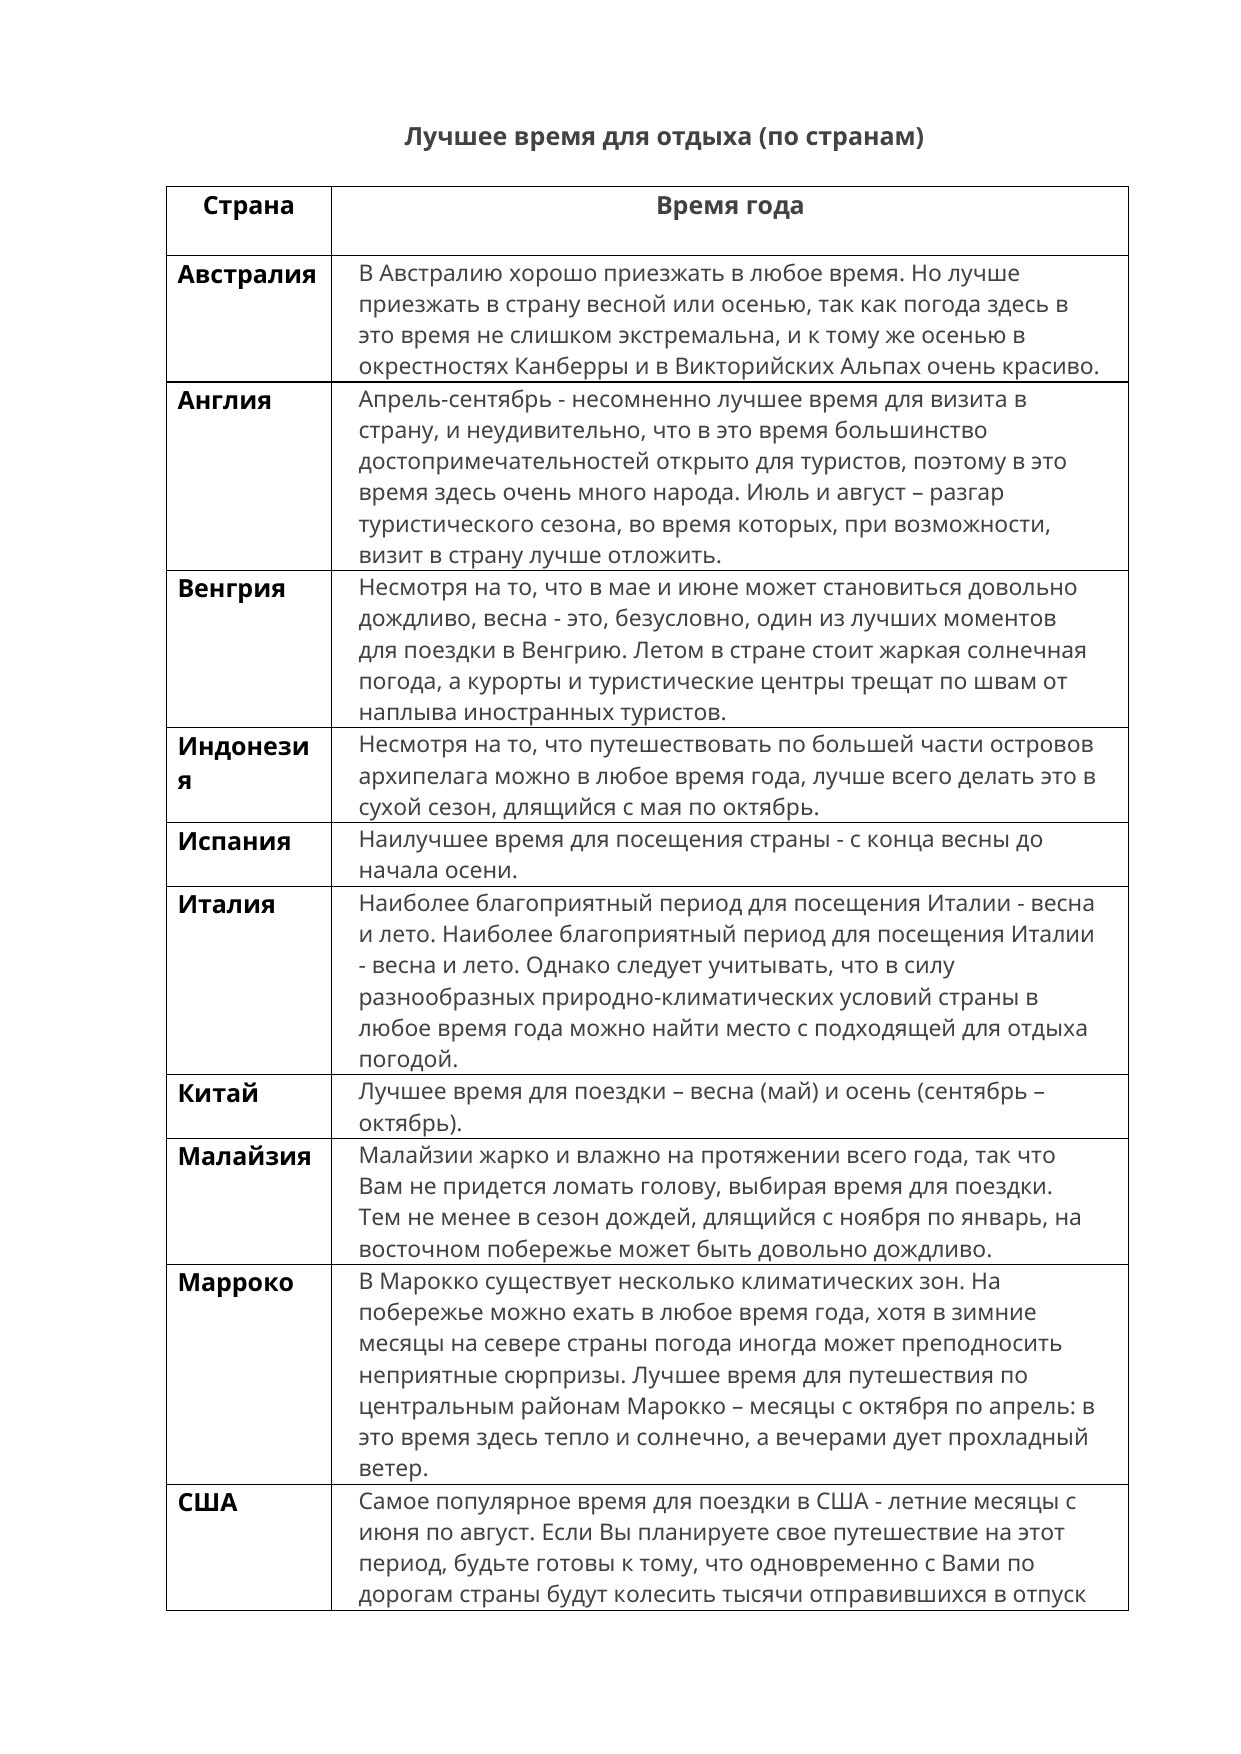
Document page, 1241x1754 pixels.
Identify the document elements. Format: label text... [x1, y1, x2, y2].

table_cell Венгрия [167, 571, 331, 727]
table_cell Малайзии жарко и влажно на протяжении всего года, так что Вам не придется ломать голову, выбирая время для поездки. Тем не менее в сезон дождей, длящийся с ноября по январь, на восточном побережье может быть довольно дождливо. [332, 1139, 1128, 1264]
table_cell Наиболее благоприятный период для посещения Италии - весна и лето. Наиболее благоприятный период для посещения Италии - весна и лето. Однако следует учитывать, что в силу разнообразных природно-климатических условий страны в любое время года можно найти место с подходящей для отдыха погодой. [332, 887, 1128, 1074]
table_cell Малайзия [167, 1139, 331, 1264]
table_cell Англия [167, 383, 331, 570]
table_cell Наилучшее время для посещения страны - с конца весны до начала осени. [332, 823, 1128, 886]
table_cell Италия [167, 887, 331, 1074]
table_cell Несмотря на то, что в мае и июне может становиться довольно дождливо, весна - это, безусловно, один из лучших моментов для поездки в Венгрию. Летом в стране стоит жаркая солнечная погода, а курорты и туристические центры трещат по швам от наплыва иностранных туристов. [332, 571, 1128, 727]
table_cell Индонезия [167, 728, 331, 822]
table_cell Испания [167, 823, 331, 886]
table_cell В Австралию хорошо приезжать в любое время. Но лучше приезжать в страну весной или осенью, так как погода здесь в это время не слишком экстремальна, и к тому же осенью в окрестностях Канберры и в Викторийских Альпах очень красиво. [332, 256, 1128, 381]
table_cell США [167, 1485, 331, 1609]
table_cell Австралия [167, 256, 331, 381]
table_header Страна [167, 187, 331, 255]
table_cell Китай [167, 1075, 331, 1138]
table_header Время года [332, 187, 1128, 255]
table_cell Марроко [167, 1265, 331, 1483]
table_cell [332, 1485, 1128, 1609]
table_cell В Марокко существует несколько климатических зон. На побережье можно ехать в любое время года, хотя в зимние месяцы на севере страны погода иногда может преподносить неприятные сюрпризы. Лучшее время для путешествия по центральным районам Марокко – месяцы с октября по апрель: в это время здесь тепло и солнечно, а вечерами дует прохладный ветер. [332, 1265, 1128, 1483]
text Лучшее время для отдыха (по странам) [177, 118, 1152, 152]
table_cell Лучшее время для поездки – весна (май) и осень (сентябрь – октябрь). [332, 1075, 1128, 1138]
table_cell Апрель-сентябрь - несомненно лучшее время для визита в страну, и неудивительно, что в это время большинство достопримечательностей открыто для туристов, поэтому в это время здесь очень много народа. Июль и август – разгар туристического сезона, во время которых, при возможности, визит в страну лучше отложить. [332, 383, 1128, 570]
table_cell Несмотря на то, что путешествовать по большей части островов архипелага можно в любое время года, лучше всего делать это в сухой сезон, длящийся с мая по октябрь. [332, 728, 1128, 822]
